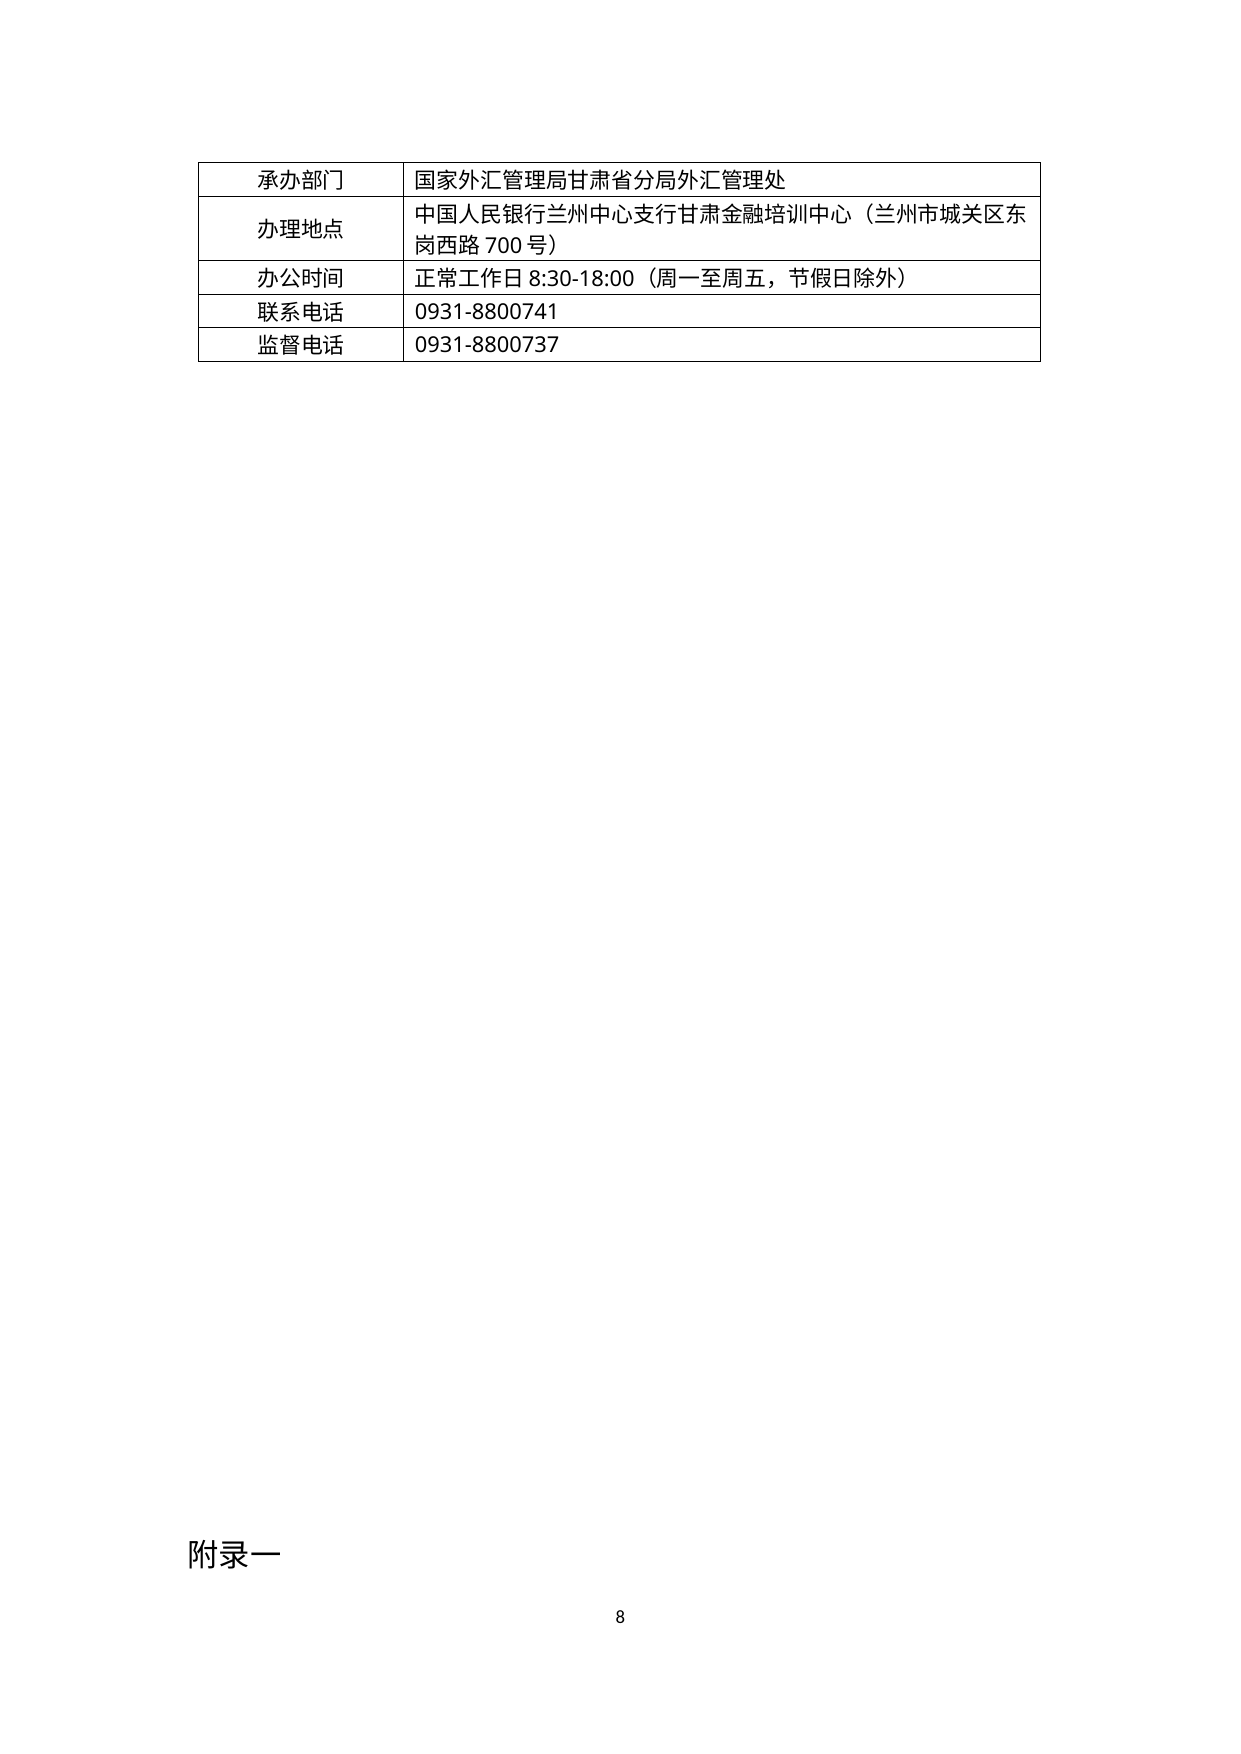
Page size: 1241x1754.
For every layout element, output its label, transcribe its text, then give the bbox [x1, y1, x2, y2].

table_header 国家外汇管理局甘肃省分局外汇管理处 [404, 163, 1040, 196]
table_header 承办部门 [199, 163, 403, 196]
table_cell 正常工作日8:30-18:00（周一至周五，节假日除外） [404, 261, 1040, 293]
table_cell 监督电话 [199, 328, 403, 361]
table_cell 联系电话 [199, 295, 403, 327]
table_cell 办理地点 [199, 197, 403, 260]
table_cell 0931-8800741 [404, 295, 1040, 327]
text 附录一 [187, 1521, 1021, 1586]
table_cell 0931-8800737 [404, 328, 1040, 361]
table_cell 办公时间 [199, 261, 403, 293]
table_cell 中国人民银行兰州中心支行甘肃金融培训中心（兰州市城关区东岗西路700号） [404, 197, 1040, 260]
